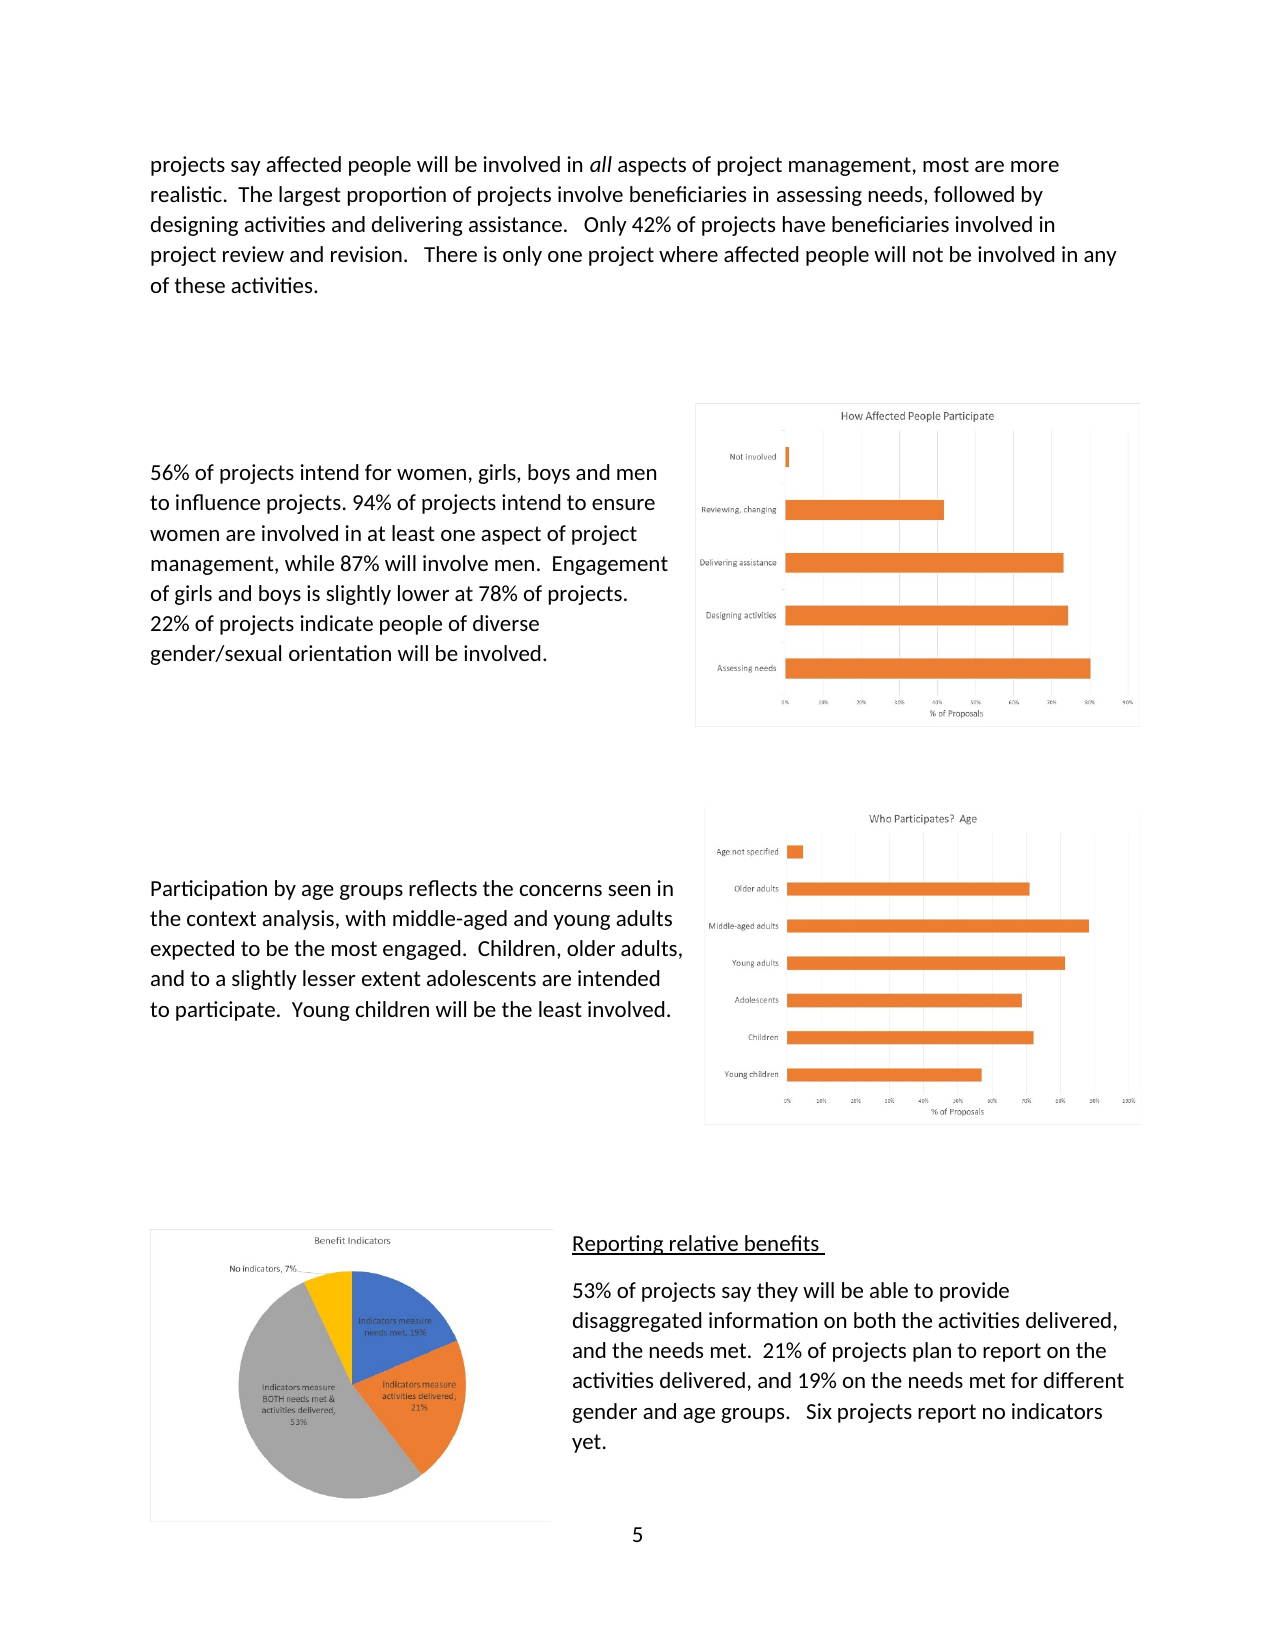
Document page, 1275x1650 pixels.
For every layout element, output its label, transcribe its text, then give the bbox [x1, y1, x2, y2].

picture [150, 1229, 554, 1522]
text 53% of projects say they will be able to provide disaggregated information on both the activities delivered, and the needs met. 21% of projects plan to report on the activities delivered, and 19% on the needs met for different gender and age groups. Six projects report no indicators yet. [554, 1276, 1125, 1455]
picture [704, 807, 1142, 1125]
picture [695, 403, 1140, 727]
text Reporting relative benefits [554, 1229, 1125, 1257]
text Participation by age groups reflects the concerns seen in the context analysis, with middle-aged and young adults expected to be the most engaged. Children, older adults, and to a slightly lesser extent adolescents are intended to participate. Young children will be the least involved. [150, 874, 704, 1023]
text 56% of projects intend for women, girls, boys and men to influence projects. 94% of projects intend to ensure women are involved in at least one aspect of project management, while 87% will involve men. Engagement of girls and boys is slightly lower at 78% of projects. 22% of projects indicate people of diverse gender/sexual orientation will be involved. [150, 458, 695, 668]
